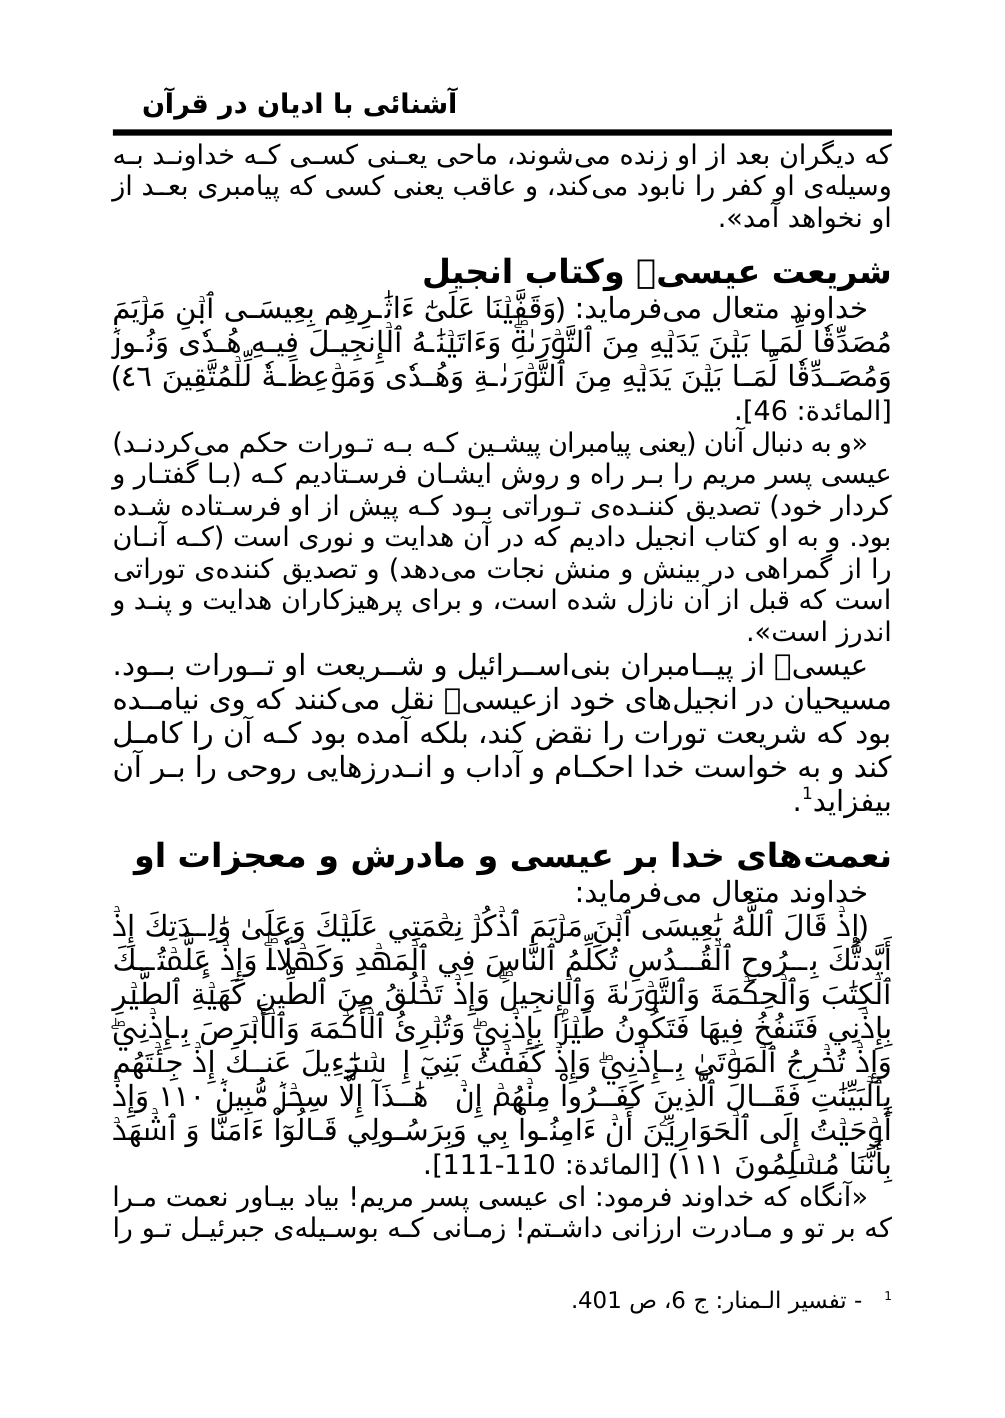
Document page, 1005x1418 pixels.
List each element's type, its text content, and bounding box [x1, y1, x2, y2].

text شریعت عیسی وکتاب انجیل [112, 252, 892, 291]
text خداوند متعال می‌فرماید: [112, 875, 892, 909]
text «و به دنبال آنان (یعنی پیامبران پیشين که به تورات حکم می‌کردند) عیسی پسر مریم را بر راه و روش ایشان فرستادیم که (با گفتار و کردار خود) تصدیق کننده‌ی توراتی بود که پیش از او فرستاده شده بود. و به او کتاب انجیل دادیم که در آن هدایت و نوری است (که آنان را از گمراهی در بینش و منش نجات می‌دهد) و تصدیق کننده‌ی توراتی است که قبل از آن نازل شده است، و برای پرهیزکاران هدایت و پند و اندرز است». [112, 427, 892, 648]
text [112, 139, 892, 234]
text خداوند متعال می‌فرماید: ﴿وَقَفَّيۡنَا عَلَىٰٓ ءَاثَٰرِهِم بِعِيسَى ٱبۡنِ مَرۡيَمَ مُصَدِّقٗا لِّمَا بَيۡنَ يَدَيۡهِ مِنَ ٱلتَّوۡرَىٰةِۖ وَءَاتَيۡنَٰهُ ٱلۡإِنجِيلَ فِيهِ هُدٗى وَنُورٞ وَمُصَدِّقٗا لِّمَا بَيۡنَ يَدَيۡهِ مِنَ ٱلتَّوۡرَىٰةِ وَهُدٗى وَمَوۡعِظَةٗ لِّلۡمُتَّقِينَ ٤٦﴾ [المائدة: 46]. [112, 291, 892, 427]
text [112, 1181, 892, 1244]
text عیسی از پیامبران بنی‌اسرائیل و شریعت او تورات بود. مسیحیان در انجیل‌های خود ازعیسی نقل می‌کنند که وی نیامده بود که شریعت تورات را نقض کند، بلکه آمده بود که آن را کامل کند و به خواست خدا احکام و آداب و اندرزهایی روحی را بر آن بیفزاید. [112, 648, 892, 818]
text ﴿إِذۡ قَالَ ٱللَّهُ يَٰعِيسَى ٱبۡنَ مَرۡيَمَ ٱذۡكُرۡ نِعۡمَتِي عَلَيۡكَ وَعَلَىٰ وَٰلِدَتِكَ إِذۡ أَيَّدتُّكَ بِرُوحِ ٱلۡقُدُسِ تُكَلِّمُ ٱلنَّاسَ فِي ٱلۡمَهۡدِ وَكَهۡلٗاۖ وَإِذۡ عَلَّمۡتُكَ ٱلۡكِتَٰبَ وَٱلۡحِكۡمَةَ وَٱلتَّوۡرَىٰةَ وَٱلۡإِنجِيلَۖ وَإِذۡ تَخۡلُقُ مِنَ ٱلطِّينِ كَهَيۡ‍َٔةِ ٱلطَّيۡرِ بِإِذۡنِي فَتَنفُخُ فِيهَا فَتَكُونُ طَيۡرَۢا بِإِذۡنِيۖ وَتُبۡرِئُ ٱلۡأَكۡمَهَ وَٱلۡأَبۡرَصَ بِإِذۡنِيۖ وَإِذۡ تُخۡرِجُ ٱلۡمَوۡتَىٰ بِإِذۡنِيۖ وَإِذۡ كَفَفۡتُ بَنِيٓ إِسۡرَٰٓءِيلَ عَنكَ إِذۡ جِئۡتَهُم بِٱلۡبَيِّنَٰتِ فَقَالَ ٱلَّذِينَ كَفَرُواْ مِنۡهُمۡ إِنۡ هَٰذَآ إِلَّا سِحۡرٞ مُّبِينٞ ١١٠ وَإِذۡ أَوۡحَيۡتُ إِلَى ٱلۡحَوَارِيِّ‍ۧنَ أَنۡ ءَامِنُواْ بِي وَبِرَسُولِي قَالُوٓاْ ءَامَنَّا وَٱشۡهَدۡ بِأَنَّنَا مُسۡلِمُونَ ١١١﴾ [المائدة: 110-111]. [112, 909, 892, 1181]
text نعمت‌های خدا بر عیسی و مادرش و معجزات او [112, 837, 892, 875]
